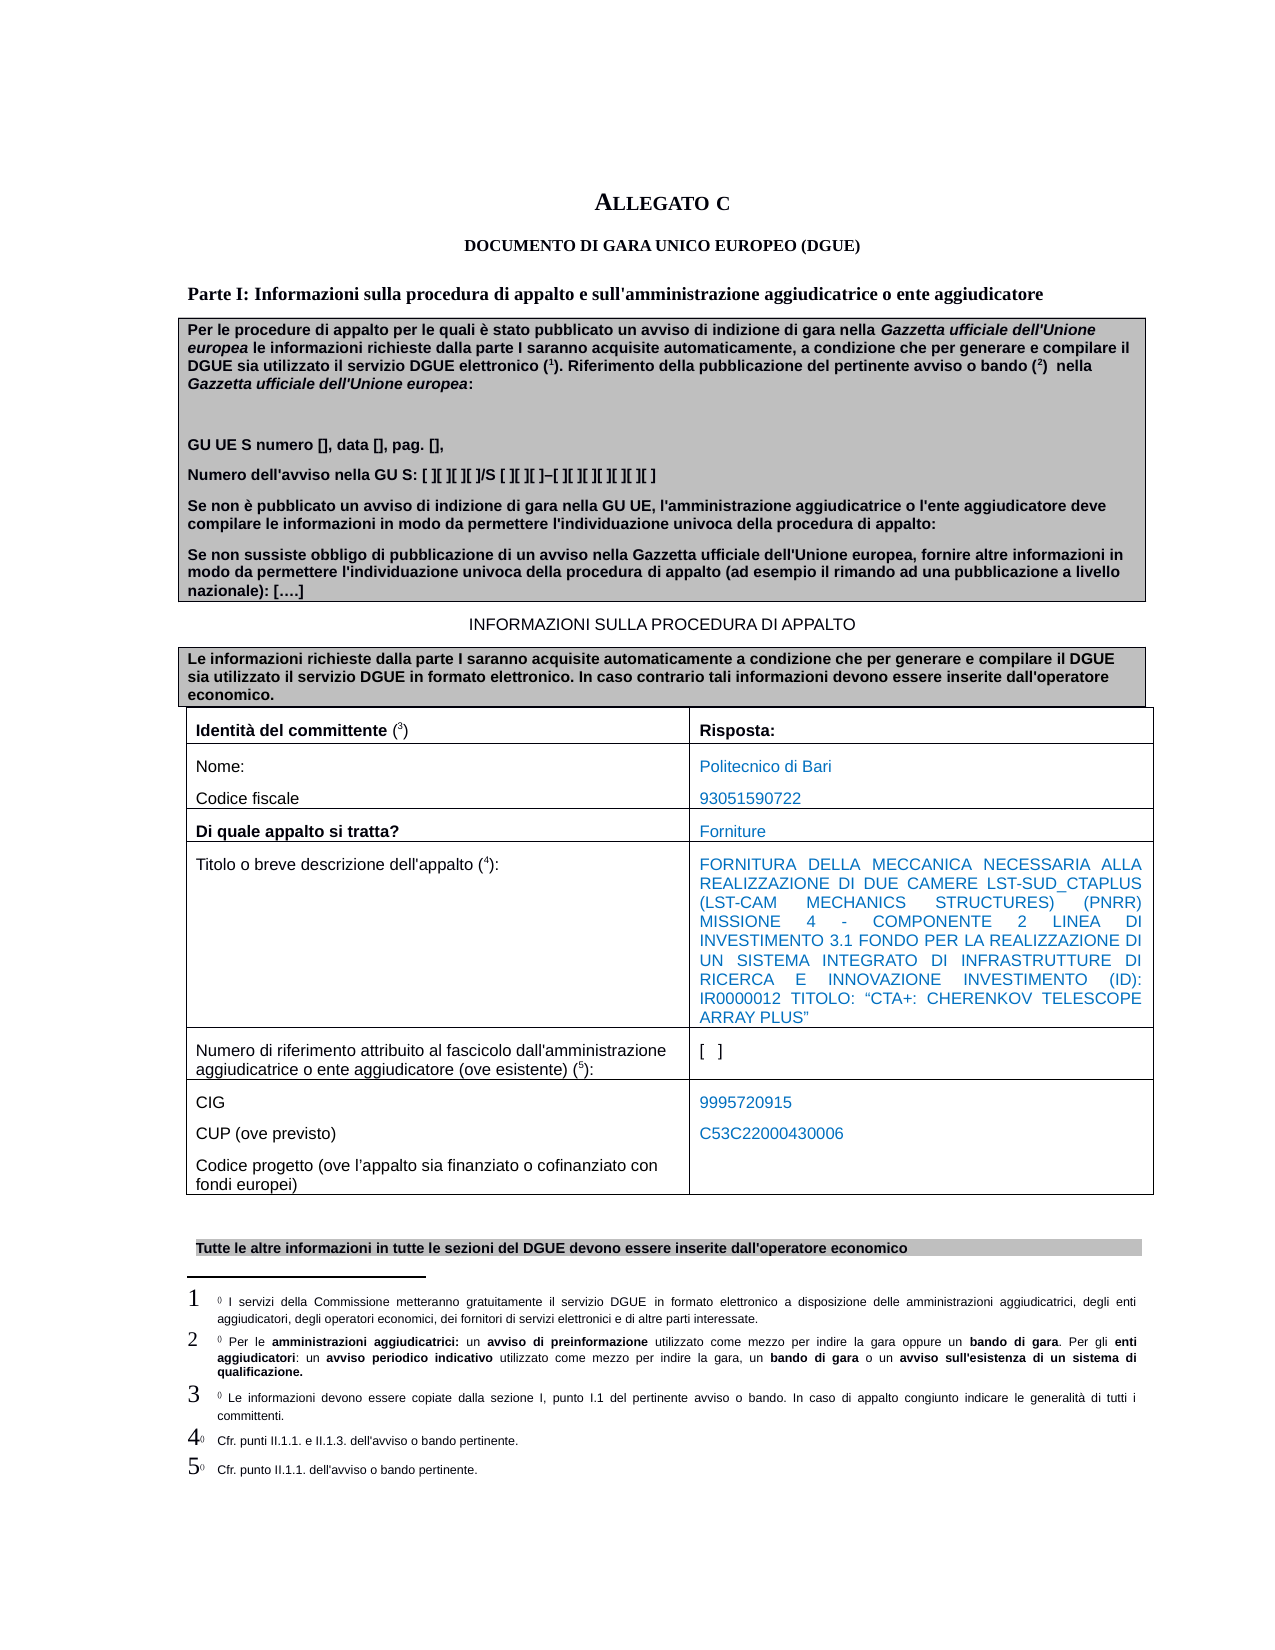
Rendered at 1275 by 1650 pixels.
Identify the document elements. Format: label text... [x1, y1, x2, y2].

title Informazioni sulla procedura di appalto [187, 615, 1137, 634]
table_cell CIG CUP (ove previsto) Codice progetto (ove l’appalto sia finanziato o cofinanziato con fondi europei) [187, 1080, 689, 1194]
table_cell [ ] [690, 1028, 1153, 1079]
table_cell Di quale appalto si tratta? [187, 809, 689, 841]
table_cell Titolo o breve descrizione dell'appalto (): [187, 842, 689, 1027]
table_cell Forniture [690, 809, 1153, 841]
subtitle Allegato c [187, 187, 1137, 216]
text Se non sussiste obbligo di pubblicazione di un avviso nella Gazzetta ufficiale dell'Unione europea, fornire altre informazioni in modo da permettere l'individuazione univoca della procedura di appalto (ad esempio il rimando ad una pubblicazione a livello nazionale): [….] [179, 542, 1145, 601]
text GU UE S numero [], data [], pag. [], [179, 432, 1145, 454]
table_header Identità del committente () [187, 708, 689, 743]
text Le informazioni richieste dalla parte I saranno acquisite automaticamente a condizione che per generare e compilare il DGUE sia utilizzato il servizio DGUE in formato elettronico. In caso contrario tali informazioni devono essere inserite dall'operatore economico. [179, 648, 1145, 706]
table_cell Politecnico di Bari 93051590722 [690, 744, 1153, 808]
table_cell 9995720915 C53C22000430006 [690, 1080, 1153, 1194]
text Per le procedure di appalto per le quali è stato pubblicato un avviso di indizione di gara nella Gazzetta ufficiale dell'Unione europea le informazioni richieste dalla parte I saranno acquisite automaticamente, a condizione che per generare e compilare il DGUE sia utilizzato il servizio DGUE elettronico (). Riferimento della pubblicazione del pertinente avviso o bando () nella Gazzetta ufficiale dell'Unione europea: [179, 319, 1145, 393]
title Parte I: Informazioni sulla procedura di appalto e sull'amministrazione aggiudicatrice o ente aggiudicatore [187, 283, 1137, 305]
text documento di gara unico europeo (DGUE) [187, 235, 1137, 254]
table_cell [186, 1195, 1153, 1269]
table_cell Numero di riferimento attribuito al fascicolo dall'amministrazione aggiudicatrice o ente aggiudicatore (ove esistente) (): [187, 1028, 689, 1079]
table_header Risposta: [690, 708, 1153, 743]
table_cell FORNITURA DELLA MECCANICA NECESSARIA ALLA REALIZZAZIONE DI DUE CAMERE LST-SUD_CTAPLUS (LST-CAM MECHANICS STRUCTURES) (PNRR) MISSIONE 4 - COMPONENTE 2 LINEA DI INVESTIMENTO 3.1 FONDO PER LA REALIZZAZIONE DI UN SISTEMA INTEGRATO DI INFRASTRUTTURE DI RICERCA E INNOVAZIONE INVESTIMENTO (ID): IR0000012 TITOLO: “CTA+: CHERENKOV TELESCOPE ARRAY PLUS” [690, 842, 1153, 1027]
text Se non è pubblicato un avviso di indizione di gara nella GU UE, l'amministrazione aggiudicatrice o l'ente aggiudicatore deve compilare le informazioni in modo da permettere l'individuazione univoca della procedura di appalto: [179, 493, 1145, 533]
text Numero dell'avviso nella GU S: [ ][ ][ ][ ]/S [ ][ ][ ]–[ ][ ][ ][ ][ ][ ][ ] [179, 463, 1145, 484]
table_cell Nome: Codice fiscale [187, 744, 689, 808]
